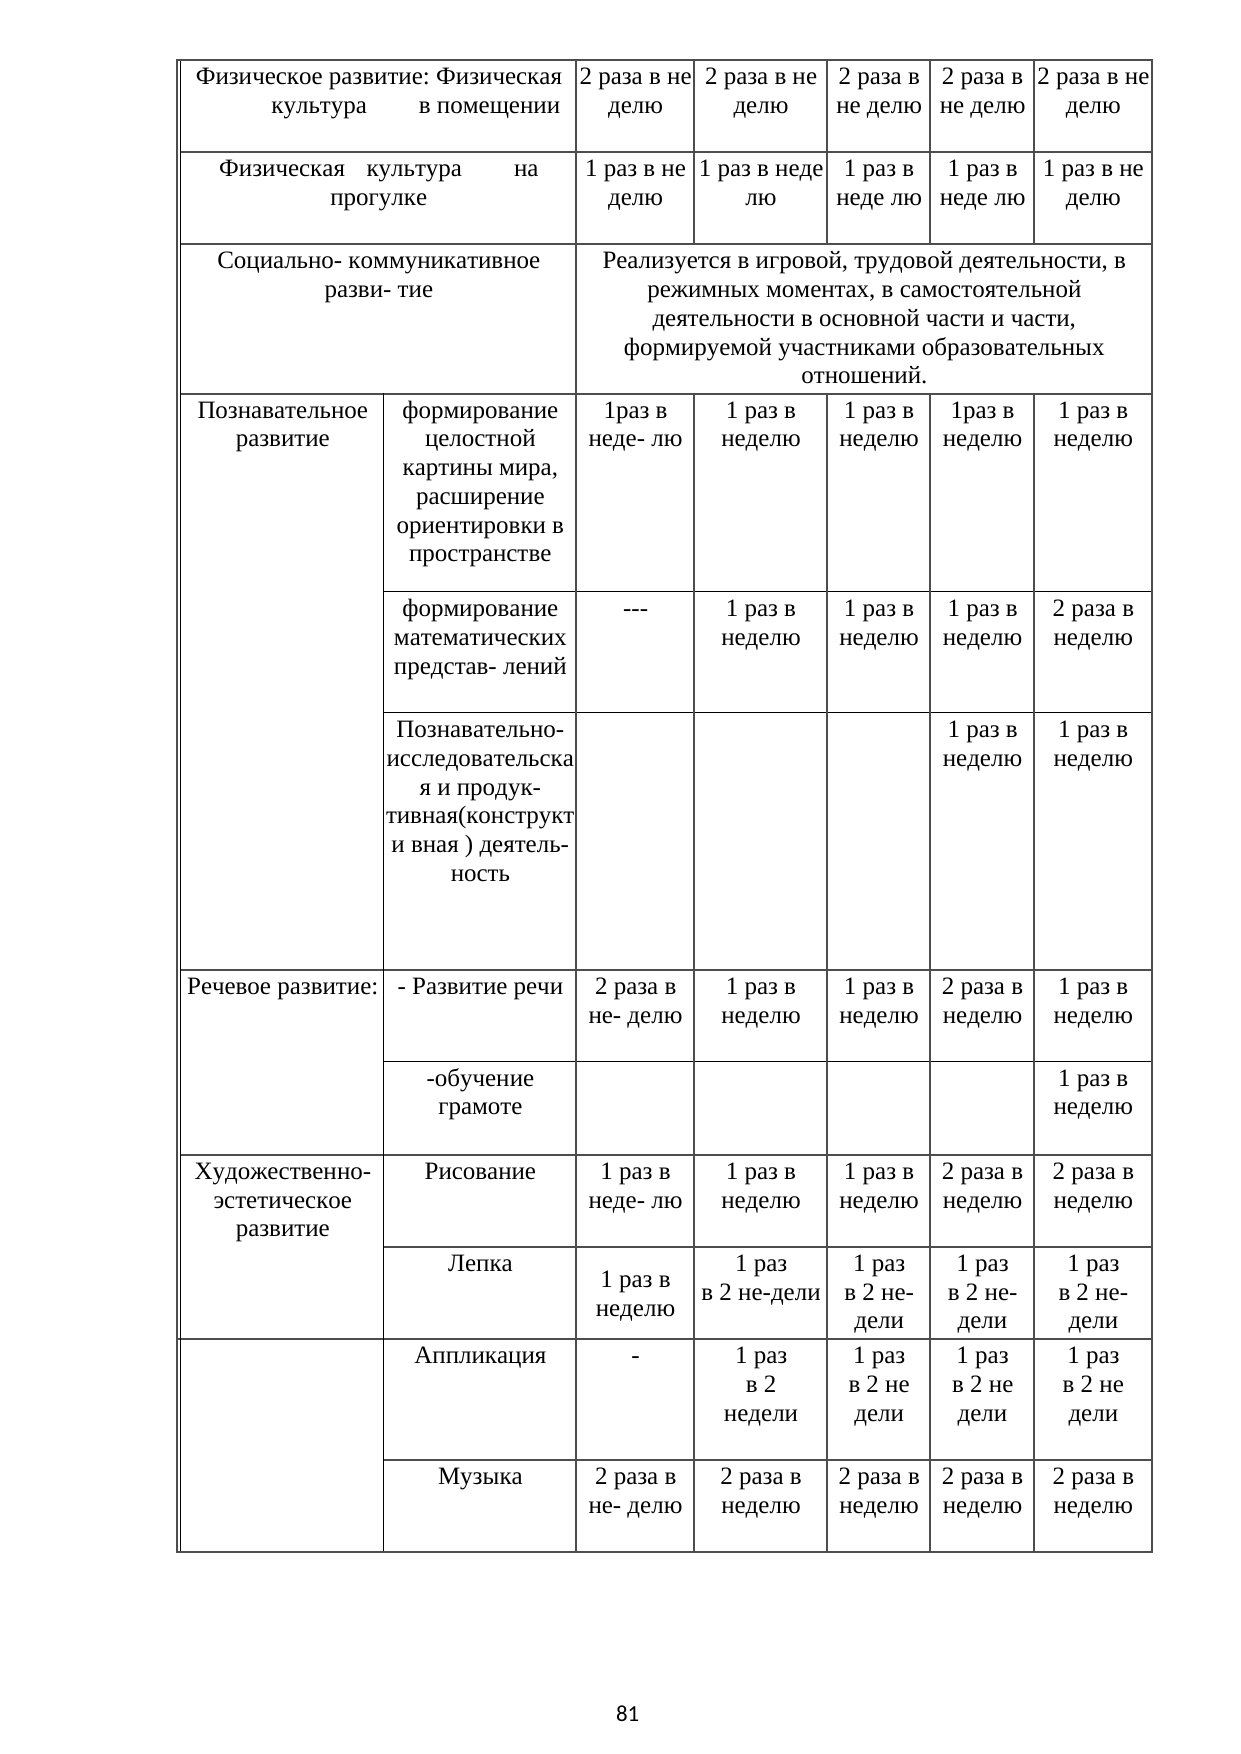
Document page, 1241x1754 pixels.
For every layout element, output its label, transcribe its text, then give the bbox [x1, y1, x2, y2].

table_cell 1 раз в неде лю [828, 153, 929, 243]
table_cell 1 раз в неделю [828, 395, 929, 591]
table_cell 1 раз в 2 не- дели [931, 1248, 1033, 1338]
table_cell 1 раз в неделю [1035, 1062, 1151, 1154]
table_cell 2 раза в неделю [1035, 1461, 1151, 1551]
table_cell [828, 1062, 929, 1154]
table_cell 2 раза в неделю [931, 1156, 1033, 1246]
table_cell Социально- коммуникативное разви- тие [181, 245, 575, 393]
table_cell [931, 1062, 1033, 1154]
table_cell 2 раза в не- делю [577, 1461, 693, 1551]
table_cell 1 раз в неделю [695, 1156, 826, 1246]
table_cell - Развитие речи [384, 971, 575, 1061]
table_cell Лепка [384, 1248, 575, 1338]
table_cell 1 раз в не делю [577, 153, 693, 243]
table_cell [828, 713, 929, 969]
table_cell Музыка [384, 1461, 575, 1551]
table_cell 2 раза в неделю [695, 1461, 826, 1551]
table_cell [577, 713, 693, 969]
table_cell [577, 1062, 693, 1154]
table_cell 1 раз в неде лю [695, 153, 826, 243]
table_cell Физическое развитие: Физическая культура в помещении [181, 61, 575, 151]
table_cell Реализуется в игровой, трудовой деятельности, в режимных моментах, в самостоятельной деятельности в основной части и части, формируемой участниками образовательных отношений. [577, 245, 1151, 393]
table_cell 1 раз в неделю [577, 1248, 693, 1338]
table_cell 2 раза в не делю [1035, 61, 1151, 151]
table_cell Речевое развитие: [181, 971, 383, 1154]
table_cell формирование математических представ- лений [384, 592, 575, 712]
table_cell Рисование [384, 1156, 575, 1246]
table_cell 1 раз в 2 не- дели [828, 1248, 929, 1338]
table_cell 1 раз в 2 не дели [828, 1340, 929, 1459]
table_cell 2 раза в не- делю [577, 971, 693, 1061]
table_cell Аппликация [384, 1340, 575, 1459]
table_cell --- [577, 592, 693, 712]
table_cell [695, 713, 826, 969]
table_cell Познавательное развитие [181, 395, 383, 969]
table_cell 1 раз в неделю [828, 592, 929, 712]
table_cell [181, 1340, 383, 1551]
table_cell 1 раз в 2 не дели [931, 1340, 1033, 1459]
table_cell 1 раз в неделю [1035, 713, 1151, 969]
table_cell 1 раз в неде лю [931, 153, 1033, 243]
table_cell 1 раз в не делю [1035, 153, 1151, 243]
table_cell 1раз в неделю [931, 395, 1033, 591]
table_cell 1 раз в неделю [695, 971, 826, 1061]
table_cell 1 раз в неделю [1035, 971, 1151, 1061]
table_cell 1 раз в неделю [931, 592, 1033, 712]
table_cell формирование целостной картины мира, расширение ориентировки в пространстве [384, 395, 575, 591]
table_cell 1 раз в неделю [695, 395, 826, 591]
table_cell Художественно-эстетическое развитие [181, 1156, 383, 1338]
table_cell 1раз в неде- лю [577, 395, 693, 591]
table_cell 1 раз в 2 не дели [1035, 1340, 1151, 1459]
table_cell -обучение грамоте [384, 1062, 575, 1154]
table_cell 2 раза в не делю [577, 61, 693, 151]
table_cell 2 раза в не делю [695, 61, 826, 151]
table_cell 1 раз в неде- лю [577, 1156, 693, 1246]
table_cell 2 раза в неделю [1035, 1156, 1151, 1246]
table_cell 1 раз в неделю [1035, 395, 1151, 591]
table_cell 2 раза в неделю [931, 1461, 1033, 1551]
table_cell 1 раз в 2 не- дели [1035, 1248, 1151, 1338]
table_cell 2 раза в неделю [828, 1461, 929, 1551]
table_cell - [577, 1340, 693, 1459]
table_cell 1 раз в неделю [931, 713, 1033, 969]
table_cell [695, 1062, 826, 1154]
table_cell Познавательно- исследовательская и продук- тивная(конструкти вная ) деятель- ность [384, 713, 575, 969]
table_cell 1 раз в 2 не-дели [695, 1248, 826, 1338]
table_cell 1 раз в неделю [828, 971, 929, 1061]
table_cell 2 раза в неделю [931, 971, 1033, 1061]
table_cell 1 раз в неделю [828, 1156, 929, 1246]
table_cell 1 раз в неделю [695, 592, 826, 712]
table_cell 2 раза в не делю [828, 61, 929, 151]
table_cell Физическая культура на прогулке [181, 153, 575, 243]
table_cell 2 раза в неделю [1035, 592, 1151, 712]
table_cell 2 раза в не делю [931, 61, 1033, 151]
table_cell 1 раз в 2 недели [695, 1340, 826, 1459]
